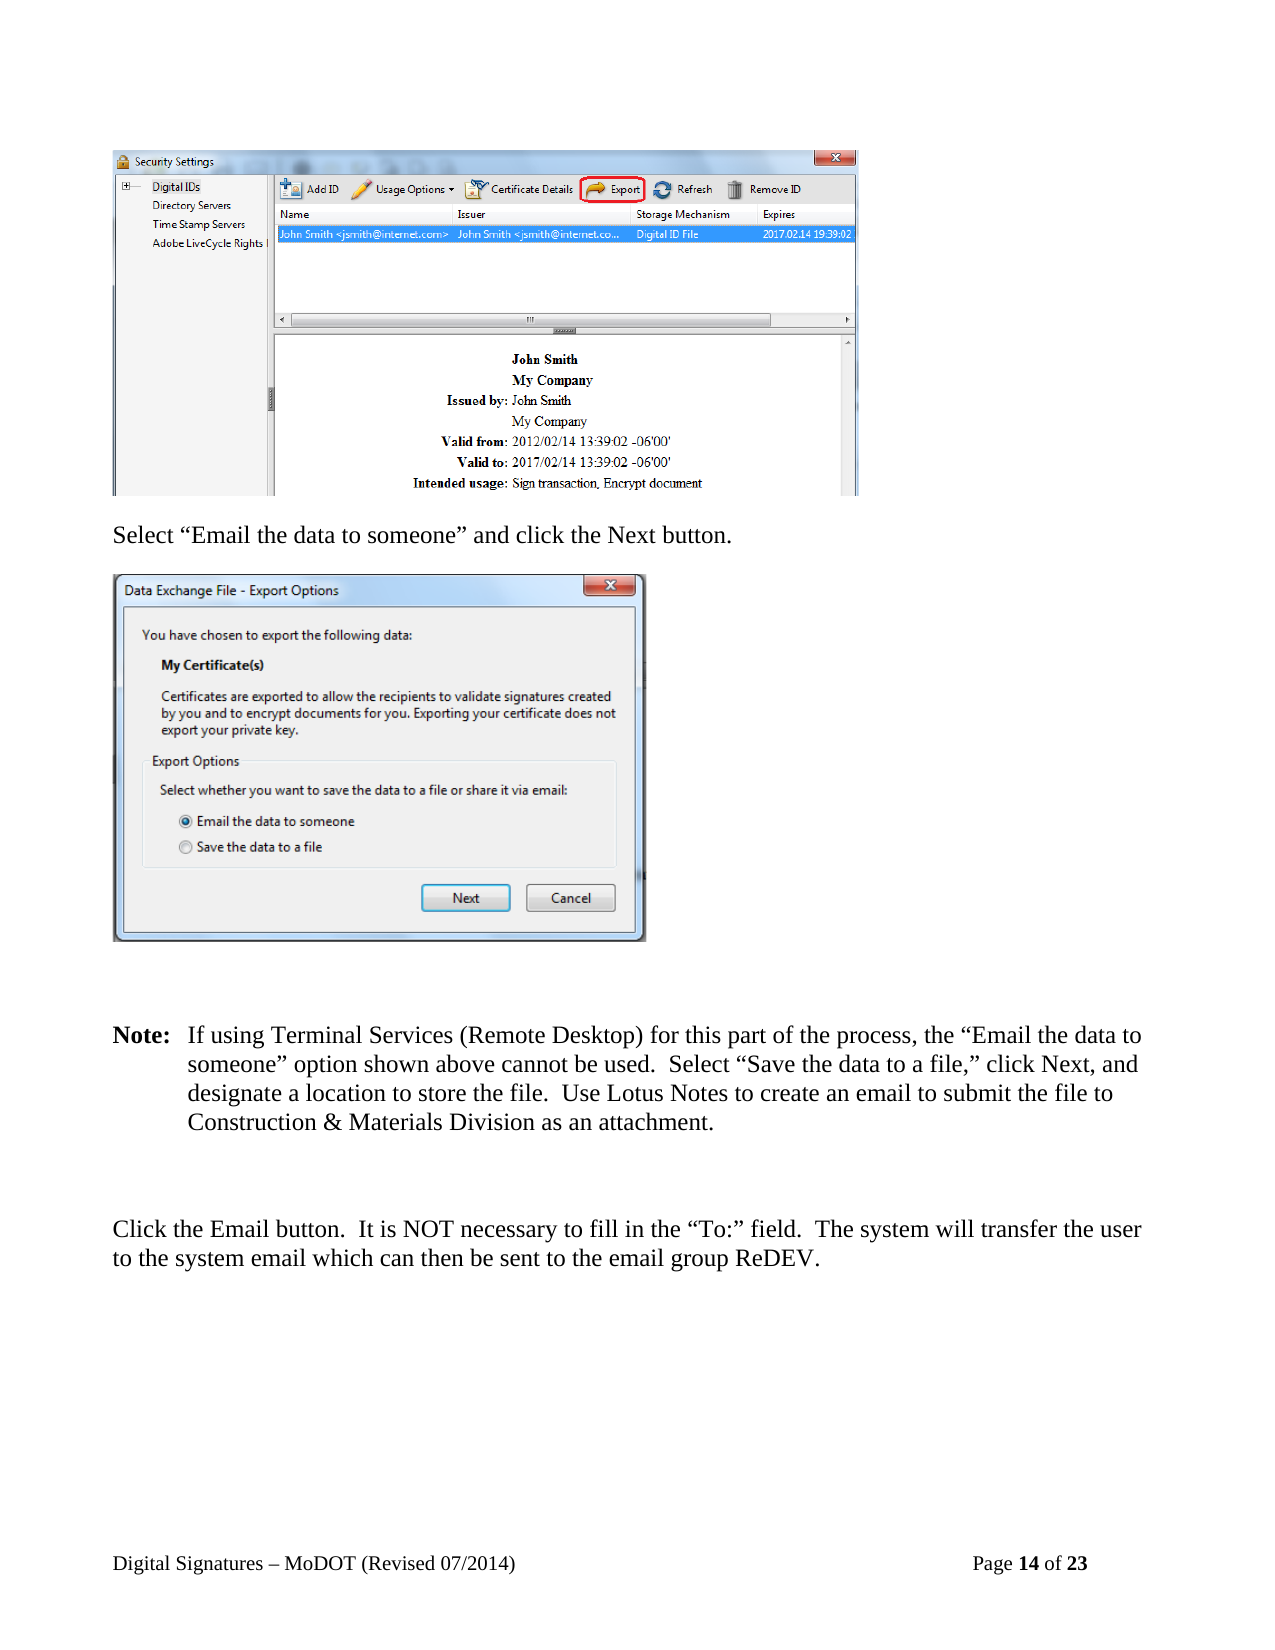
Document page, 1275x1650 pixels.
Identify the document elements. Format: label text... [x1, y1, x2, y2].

picture [112, 574, 647, 942]
text Select “Email the data to someone” and click the Next button. [112, 521, 1162, 549]
picture [112, 150, 859, 496]
text Note: If using Terminal Services (Remote Desktop) for this part of the process, the “Email the data to someone” option shown above cannot be used. Select “Save the data to a file,” click Next, and designate a location to store the file. Use Lotus Notes to create an email to submit the file to Construction & Materials Division as an attachment. [112, 1021, 1162, 1136]
text Click the Email button. It is NOT necessary to fill in the “To:” field. The system will transfer the user to the system email which can then be sent to the email group ReDEV. [112, 1214, 1162, 1272]
